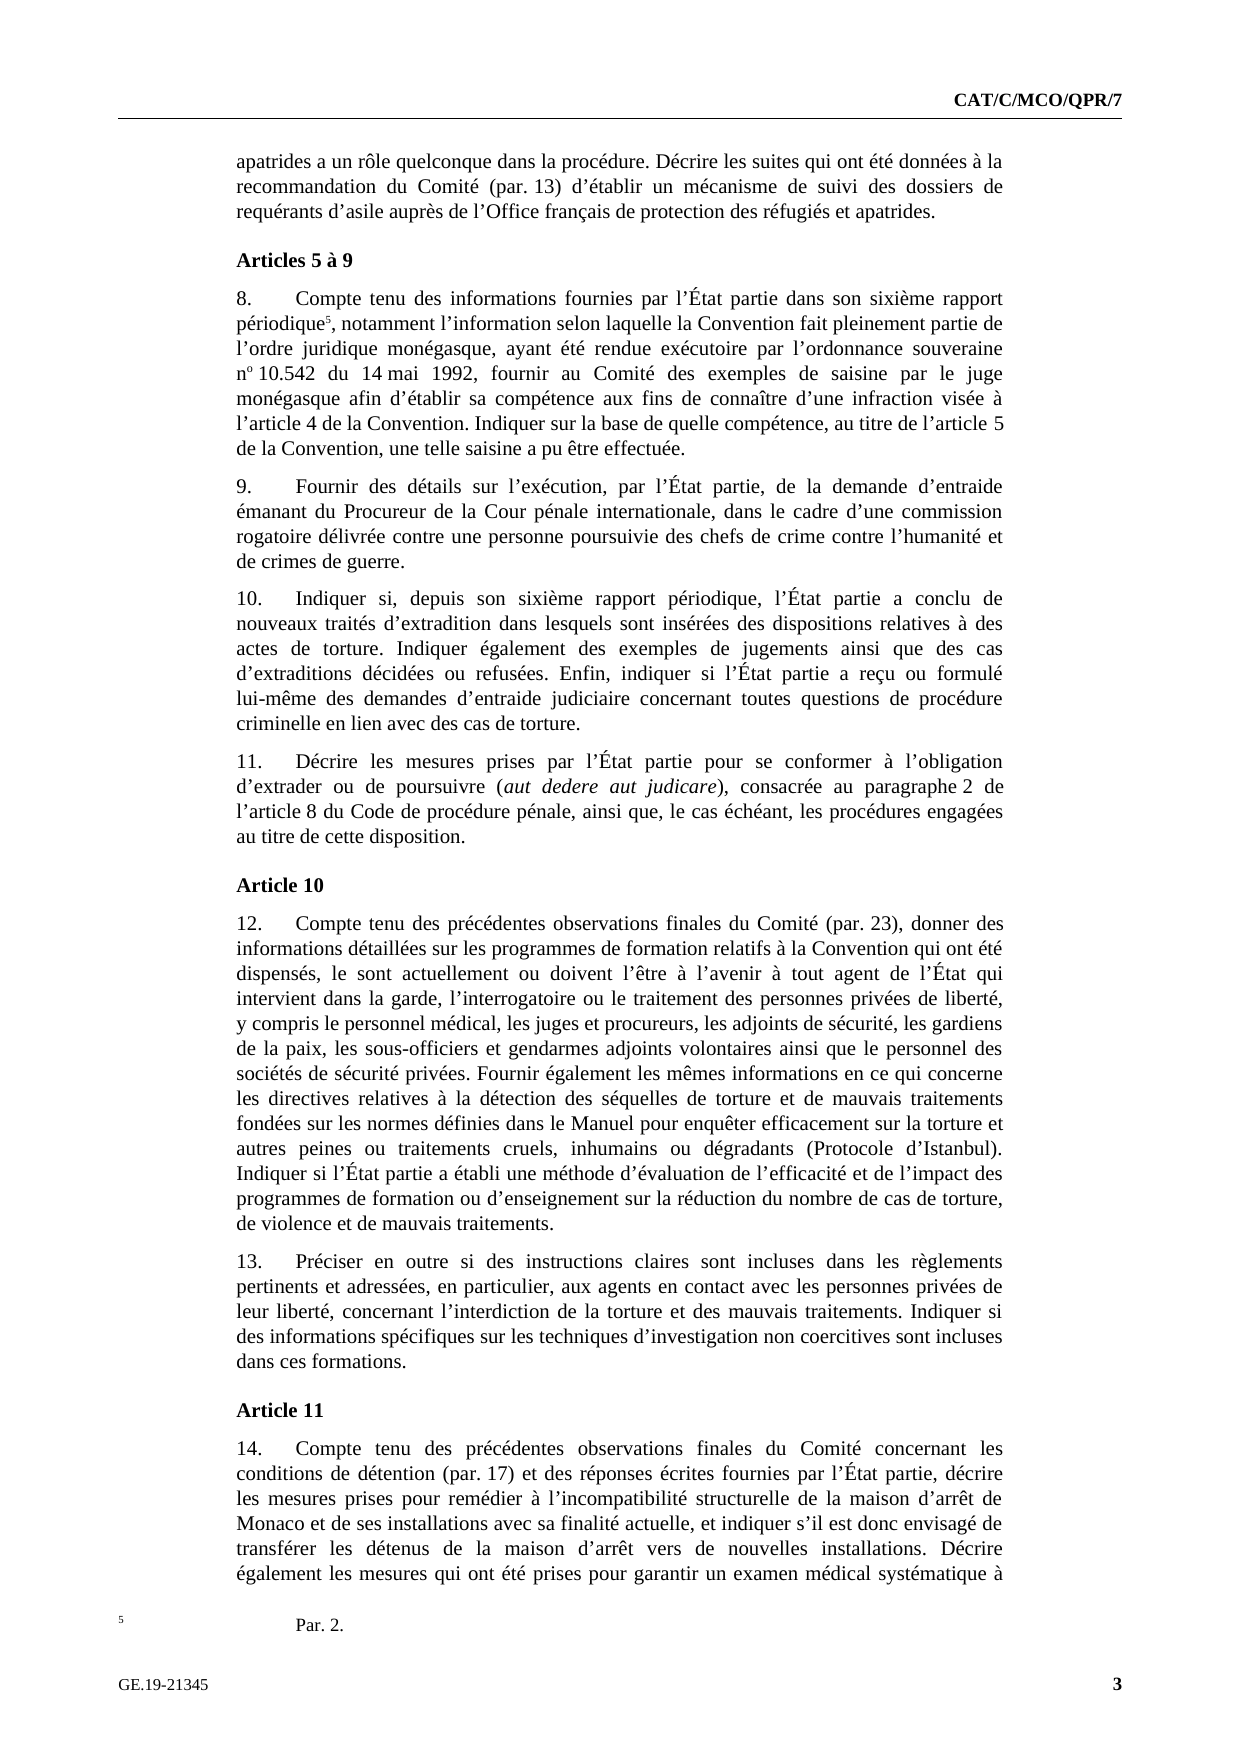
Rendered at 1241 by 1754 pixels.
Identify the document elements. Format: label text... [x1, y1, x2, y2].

text 10. Indiquer si, depuis son sixième rapport périodique, l’État partie a conclu de nouveaux traités d’extradition dans lesquels sont insérées des dispositions relatives à des actes de torture. Indiquer également des exemples de jugements ainsi que des cas d’extraditions décidées ou refusées. Enfin, indiquer si l’État partie a reçu ou formulé lui-même des demandes d’entraide judiciaire concernant toutes questions de procédure criminelle en lien avec des cas de torture. [236, 585, 1004, 735]
text Article 11 [118, 1398, 1004, 1423]
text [236, 148, 1004, 223]
text 12. Compte tenu des précédentes observations finales du Comité (par. 23), donner des informations détaillées sur les programmes de formation relatifs à la Convention qui ont été dispensés, le sont actuellement ou doivent l’être à l’avenir à tout agent de l’État qui intervient dans la garde, l’interrogatoire ou le traitement des personnes privées de liberté, y compris le personnel médical, les juges et procureurs, les adjoints de sécurité, les gardiens de la paix, les sous-officiers et gendarmes adjoints volontaires ainsi que le personnel des sociétés de sécurité privées. Fournir également les mêmes informations en ce qui concerne les directives relatives à la détection des séquelles de torture et de mauvais traitements fondées sur les normes définies dans le Manuel pour enquêter efficacement sur la torture et autres peines ou traitements cruels, inhumains ou dégradants (Protocole d’Istanbul). Indiquer si l’État partie a établi une méthode d’évaluation de l’efficacité et de l’impact des programmes de formation ou d’enseignement sur la réduction du nombre de cas de torture, de violence et de mauvais traitements. [236, 910, 1004, 1235]
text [236, 1435, 1004, 1585]
text 9. Fournir des détails sur l’exécution, par l’État partie, de la demande d’entraide émanant du Procureur de la Cour pénale internationale, dans le cadre d’une commission rogatoire délivrée contre une personne poursuivie des chefs de crime contre l’humanité et de crimes de guerre. [236, 473, 1004, 573]
text 8. Compte tenu des informations fournies par l’État partie dans son sixième rapport périodique, notamment l’information selon laquelle la Convention fait pleinement partie de l’ordre juridique monégasque, ayant été rendue exécutoire par l’ordonnance souveraine no 10.542 du 14 mai 1992, fournir au Comité des exemples de saisine par le juge monégasque afin d’établir sa compétence aux fins de connaître d’une infraction visée à l’article 4 de la Convention. Indiquer sur la base de quelle compétence, au titre de l’article 5 de la Convention, une telle saisine a pu être effectuée. [236, 285, 1004, 460]
text Articles 5 à 9 [118, 248, 1004, 273]
text 13. Préciser en outre si des instructions claires sont incluses dans les règlements pertinents et adressées, en particulier, aux agents en contact avec les personnes privées de leur liberté, concernant l’interdiction de la torture et des mauvais traitements. Indiquer si des informations spécifiques sur les techniques d’investigation non coercitives sont incluses dans ces formations. [236, 1248, 1004, 1373]
text Article 10 [118, 873, 1004, 898]
text 11. Décrire les mesures prises par l’État partie pour se conformer à l’obligation d’extrader ou de poursuivre (aut dedere aut judicare), consacrée au paragraphe 2 de l’article 8 du Code de procédure pénale, ainsi que, le cas échéant, les procédures engagées au titre de cette disposition. [236, 748, 1004, 848]
